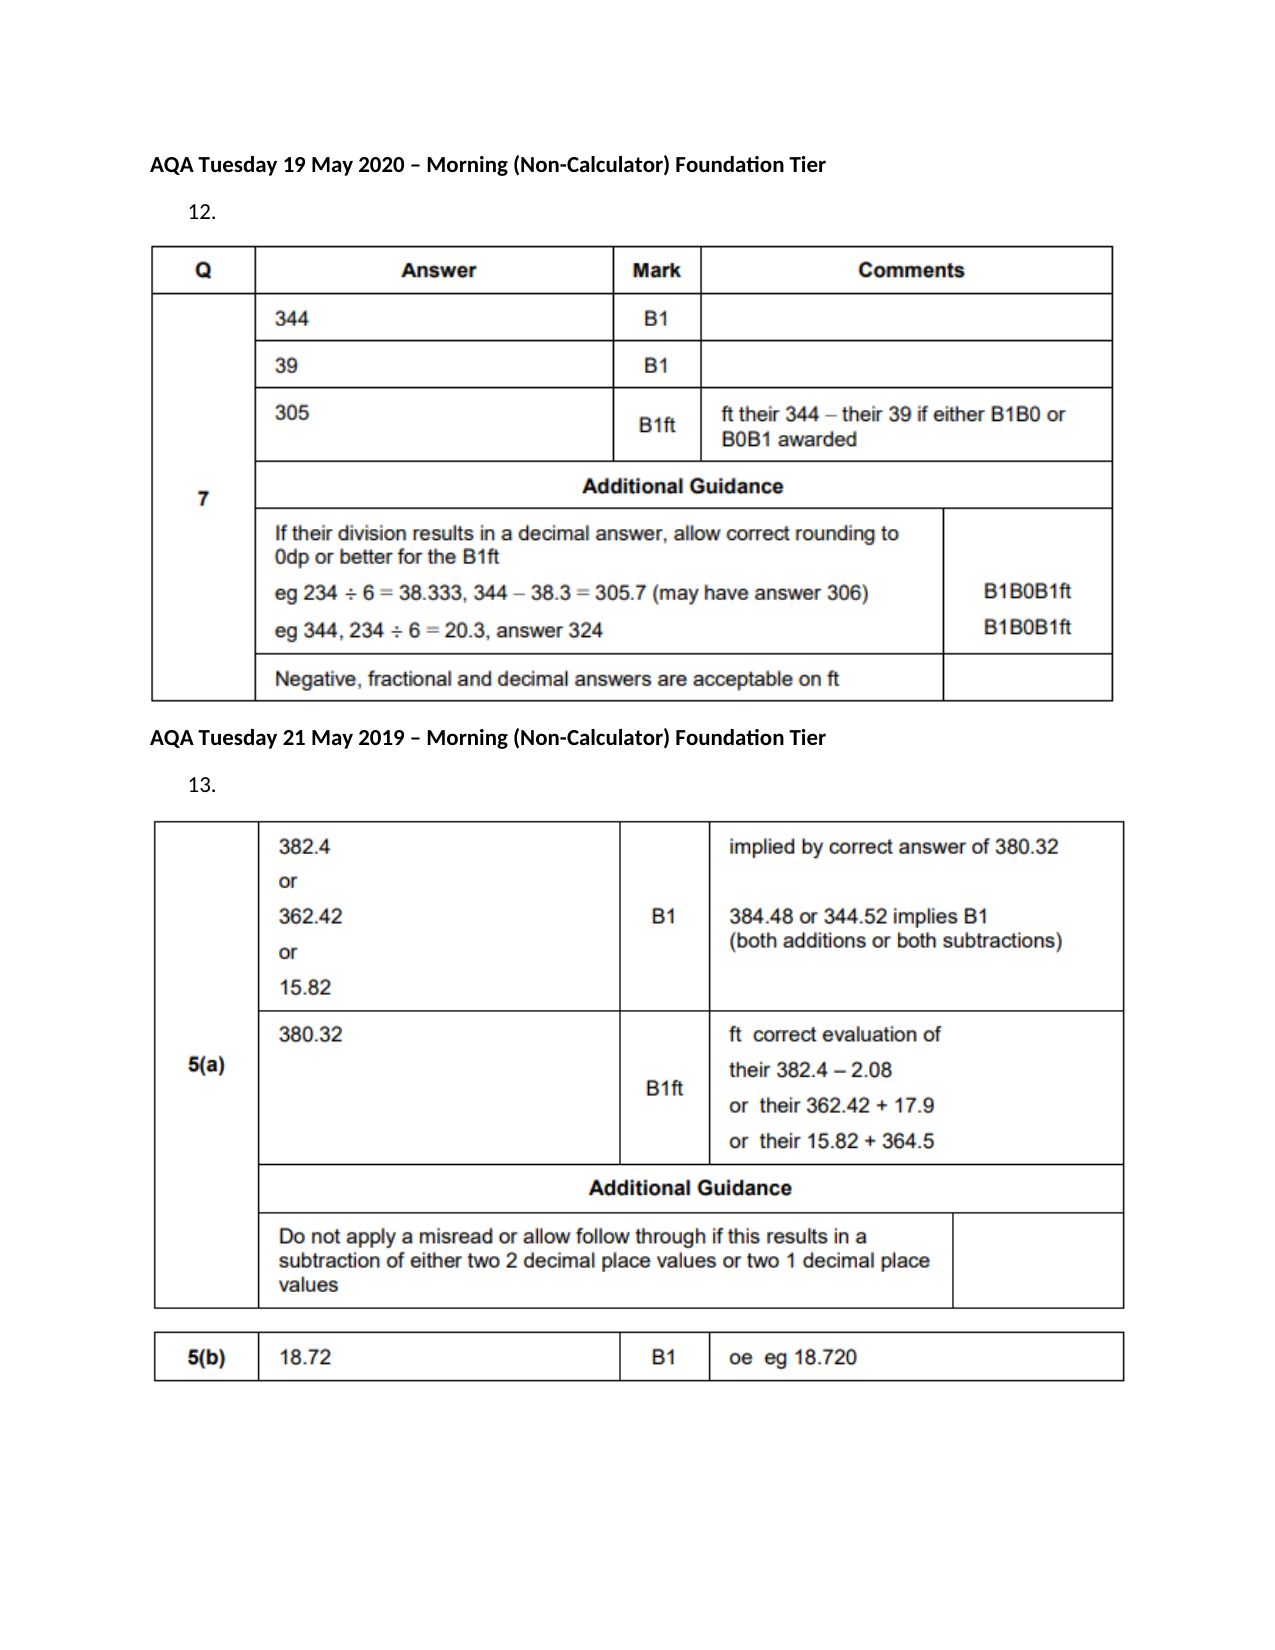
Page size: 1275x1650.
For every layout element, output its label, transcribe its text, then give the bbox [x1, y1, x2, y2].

text AQA Tuesday 19 May 2020 – Morning (Non-Calculator) Foundation Tier [150, 150, 1125, 178]
picture [150, 817, 1125, 1383]
picture [150, 243, 1115, 705]
text AQA Tuesday 21 May 2019 – Morning (Non-Calculator) Foundation Tier [150, 723, 1125, 752]
